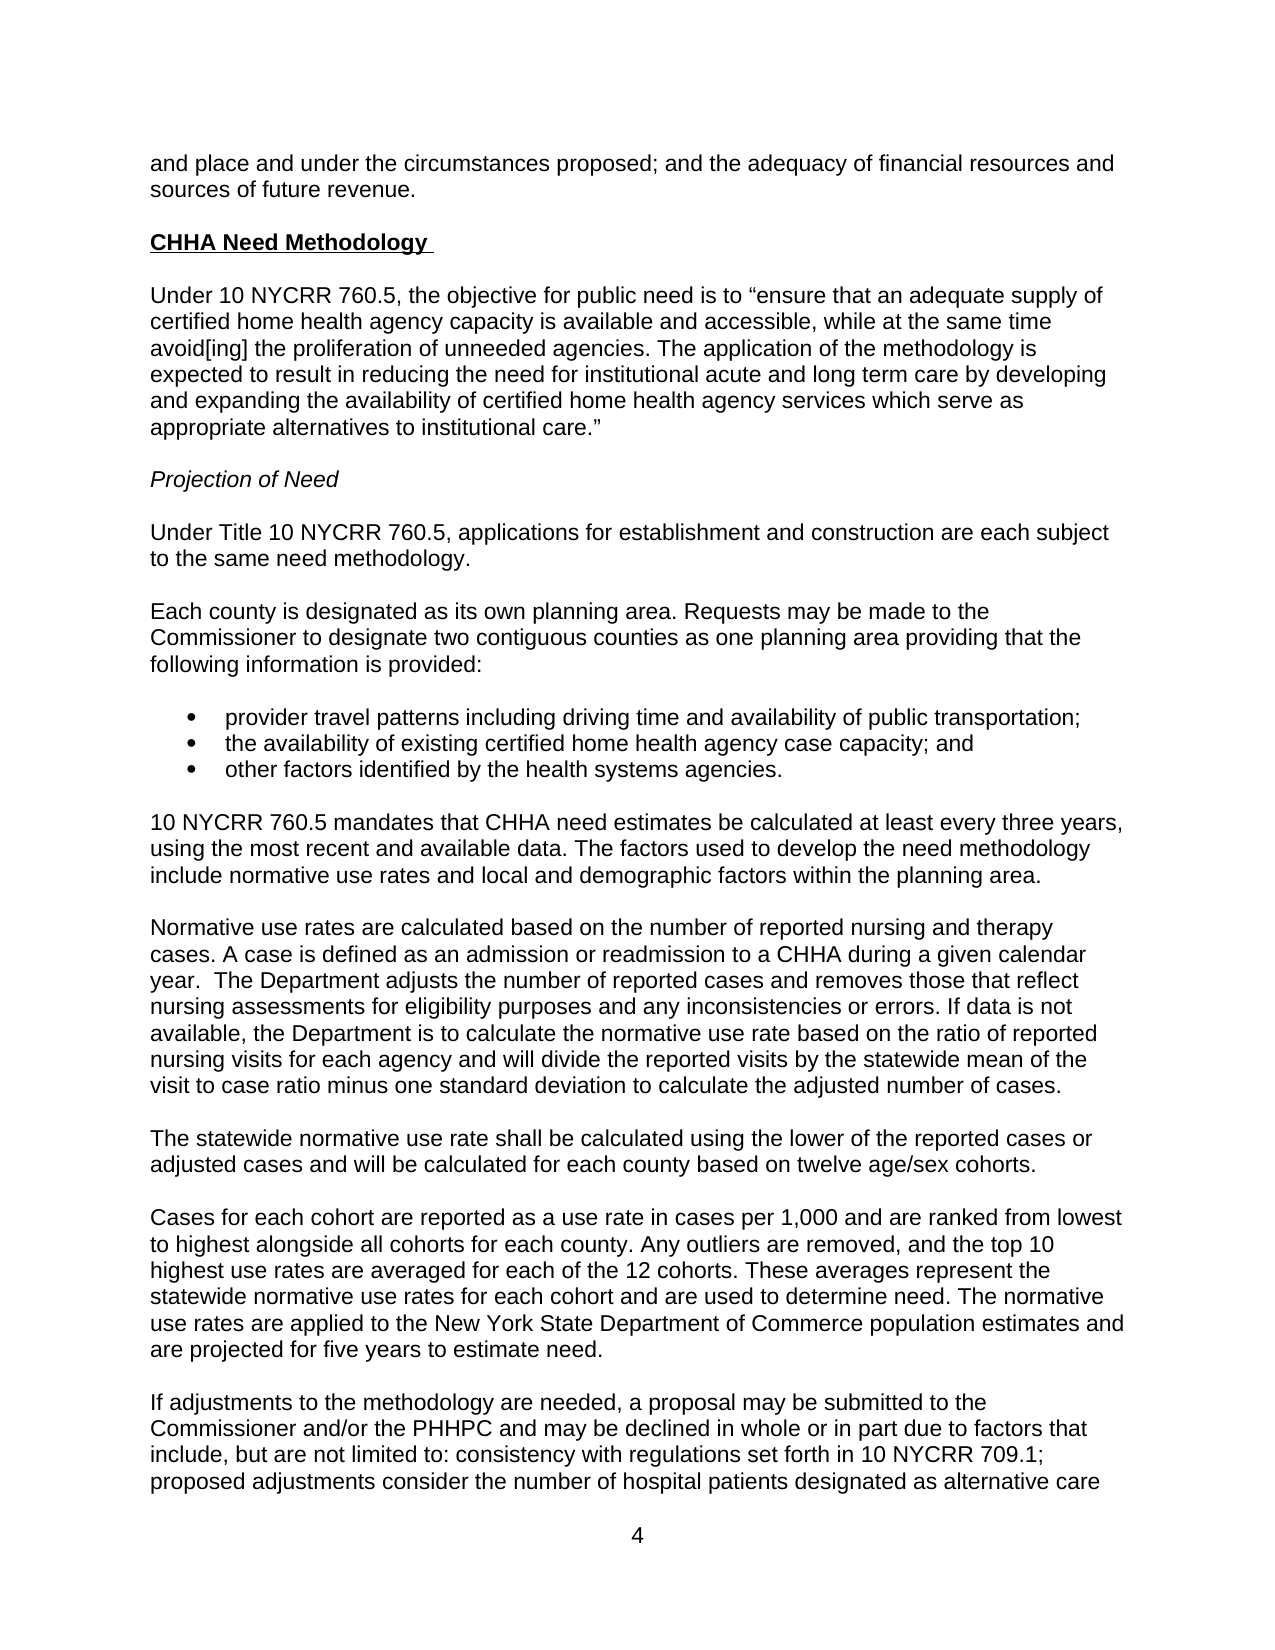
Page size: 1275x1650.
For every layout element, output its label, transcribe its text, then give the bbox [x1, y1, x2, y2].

text Projection of Need [150, 466, 1125, 493]
text Under Title 10 NYCRR 760.5, applications for establishment and construction are each subject to the same need methodology. [150, 519, 1125, 572]
list other factors identified by the health systems agencies. [187, 756, 1125, 782]
text CHHA Need Methodology [150, 229, 1125, 255]
text Cases for each cohort are reported as a use rate in cases per 1,000 and are ranked from lowest to highest alongside all cohorts for each county. Any outliers are removed, and the top 10 highest use rates are averaged for each of the 12 cohorts. These averages represent the statewide normative use rates for each cohort and are used to determine need. The normative use rates are applied to the New York State Department of Commerce population estimates and are projected for five years to estimate need. [150, 1204, 1125, 1362]
text 10 NYCRR 760.5 mandates that CHHA need estimates be calculated at least every three years, using the most recent and available data. The factors used to develop the need methodology include normative use rates and local and demographic factors within the planning area. [150, 809, 1125, 888]
list provider travel patterns including driving time and availability of public transportation; [187, 703, 1125, 730]
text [150, 1389, 1125, 1494]
text Each county is designated as its own planning area. Requests may be made to the Commissioner to designate two contiguous counties as one planning area providing that the following information is provided: [150, 598, 1125, 677]
text The statewide normative use rate shall be calculated using the lower of the reported cases or adjusted cases and will be calculated for each county based on twelve age/sex cohorts. [150, 1125, 1125, 1178]
text Normative use rates are calculated based on the number of reported nursing and therapy cases. A case is defined as an admission or readmission to a CHHA during a given calendar year. The Department adjusts the number of reported cases and removes those that reflect nursing assessments for eligibility purposes and any inconsistencies or errors. If data is not available, the Department is to calculate the normative use rate based on the ratio of reported nursing visits for each agency and will divide the reported visits by the statewide mean of the visit to case ratio minus one standard deviation to calculate the adjusted number of cases. [150, 914, 1125, 1099]
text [150, 150, 1125, 203]
text Under 10 NYCRR 760.5, the objective for public need is to “ensure that an adequate supply of certified home health agency capacity is available and accessible, while at the same time avoid[ing] the proliferation of unneeded agencies. The application of the methodology is expected to result in reducing the need for institutional acute and long term care by developing and expanding the availability of certified home health agency services which serve as appropriate alternatives to institutional care.” [150, 282, 1125, 440]
list the availability of existing certified home health agency case capacity; and [187, 730, 1125, 756]
